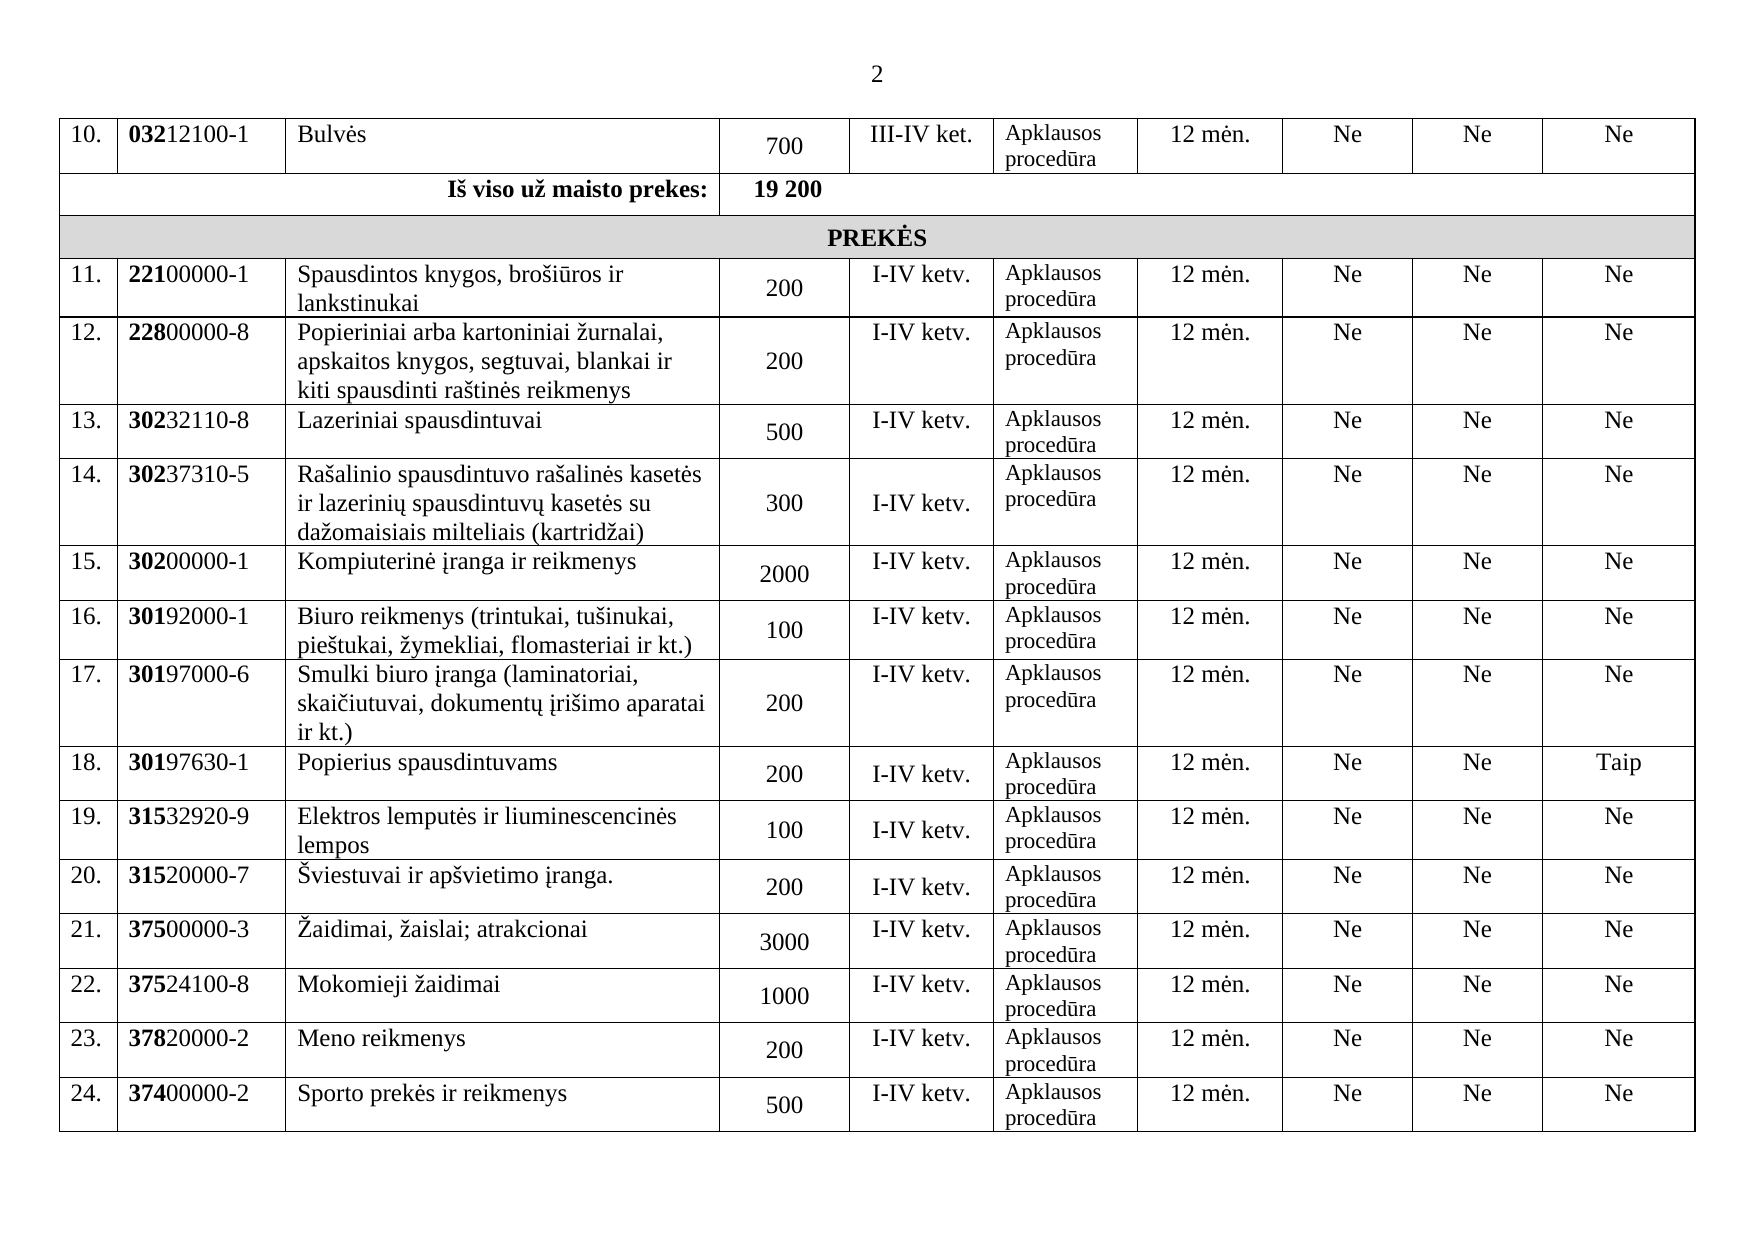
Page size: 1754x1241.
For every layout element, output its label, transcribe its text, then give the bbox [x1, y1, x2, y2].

table_cell Ne [1543, 801, 1694, 859]
table_cell Ne [1543, 1023, 1694, 1077]
table_cell I-IV ketv. [850, 914, 993, 968]
table_cell 30197630-1 [118, 747, 285, 800]
table_cell 200 [720, 1023, 849, 1077]
table_cell I-IV ketv. [850, 1023, 993, 1077]
table_cell [60, 860, 117, 913]
table_cell Ne [1283, 546, 1412, 600]
table_cell 100 [720, 601, 849, 658]
table_cell Biuro reikmenys (trintukai, tušinukai, pieštukai, žymekliai, flomasteriai ir kt.) [286, 601, 719, 658]
table_cell I-IV ketv. [850, 259, 993, 316]
table_cell 03212100-1 [118, 119, 285, 173]
table_cell Elektros lemputės ir liuminescencinės lempos [286, 801, 719, 859]
table_cell 37820000-2 [118, 1023, 285, 1077]
table_cell [60, 1078, 117, 1131]
table_cell 500 [720, 1078, 849, 1131]
table_cell Ne [1413, 1078, 1542, 1131]
table_cell Ne [1283, 747, 1412, 800]
table_cell [60, 969, 117, 1022]
table_cell I-IV ketv. [850, 601, 993, 658]
table_cell Apklausos procedūra [994, 801, 1137, 859]
table_cell I-IV ketv. [850, 405, 993, 458]
table_cell [60, 459, 117, 545]
table_cell Ne [1283, 801, 1412, 859]
table_cell 700 [720, 119, 849, 173]
table_cell Ne [1413, 660, 1542, 746]
table_cell 12 mėn. [1138, 601, 1282, 658]
table_cell 30192000-1 [118, 601, 285, 658]
table_cell Bulvės [286, 119, 719, 173]
table_cell Ne [1283, 259, 1412, 316]
table_cell 12 mėn. [1138, 1023, 1282, 1077]
table_cell Apklausos procedūra [994, 747, 1137, 800]
table_cell Ne [1543, 860, 1694, 913]
table_cell 12 mėn. [1138, 1078, 1282, 1131]
table_cell Ne [1543, 318, 1694, 404]
table_cell Ne [1543, 119, 1694, 173]
table_cell I-IV ketv. [850, 1078, 993, 1131]
table_cell Ne [1413, 119, 1542, 173]
table_cell Apklausos procedūra [994, 1078, 1137, 1131]
table_cell Iš viso už maisto prekes: [60, 174, 719, 215]
table_cell [60, 405, 117, 458]
table_cell 37500000-3 [118, 914, 285, 968]
table_cell [60, 546, 117, 600]
table_cell I-IV ketv. [850, 546, 993, 600]
table_cell Apklausos procedūra [994, 914, 1137, 968]
table_cell Ne [1543, 1078, 1694, 1131]
table_cell 12 mėn. [1138, 259, 1282, 316]
table_cell 200 [720, 860, 849, 913]
table_cell 22100000-1 [118, 259, 285, 316]
table_cell Ne [1413, 318, 1542, 404]
table_cell [60, 747, 117, 800]
table_cell Ne [1413, 747, 1542, 800]
table_cell [60, 660, 117, 746]
table_cell Ne [1283, 459, 1412, 545]
table_cell 37524100-8 [118, 969, 285, 1022]
table_cell Spausdintos knygos, brošiūros ir lankstinukai [286, 259, 719, 316]
table_cell Ne [1543, 259, 1694, 316]
table_cell 2000 [720, 546, 849, 600]
table_cell Apklausos procedūra [994, 259, 1137, 316]
table_cell Smulki biuro įranga (laminatoriai, skaičiutuvai, dokumentų įrišimo aparatai ir kt.) [286, 660, 719, 746]
table_cell Apklausos procedūra [994, 969, 1137, 1022]
table_cell Ne [1543, 660, 1694, 746]
table_cell 31532920-9 [118, 801, 285, 859]
table_cell Ne [1413, 601, 1542, 658]
table_cell 30200000-1 [118, 546, 285, 600]
table_cell 22800000-8 [118, 318, 285, 404]
table_cell Ne [1413, 405, 1542, 458]
table_cell [60, 801, 117, 859]
table_cell 12 mėn. [1138, 660, 1282, 746]
table_cell 200 [720, 318, 849, 404]
table_cell 100 [720, 801, 849, 859]
table_cell 30237310-5 [118, 459, 285, 545]
table_cell Apklausos procedūra [994, 601, 1137, 658]
table_cell Ne [1543, 969, 1694, 1022]
table_cell Ne [1413, 801, 1542, 859]
table_cell PREKĖS [60, 216, 1694, 258]
table_cell Ne [1283, 969, 1412, 1022]
table_cell Ne [1283, 405, 1412, 458]
table_cell Apklausos procedūra [994, 119, 1137, 173]
table_cell Ne [1543, 546, 1694, 600]
table_cell I-IV ketv. [850, 318, 993, 404]
table_cell Apklausos procedūra [994, 660, 1137, 746]
table_cell Ne [1283, 1023, 1412, 1077]
table_cell [60, 259, 117, 316]
table_cell Ne [1413, 860, 1542, 913]
table_cell 500 [720, 405, 849, 458]
table_cell Popieriniai arba kartoniniai žurnalai, apskaitos knygos, segtuvai, blankai ir kiti spausdinti raštinės reikmenys [286, 318, 719, 404]
table_cell 30232110-8 [118, 405, 285, 458]
table_cell 30197000-6 [118, 660, 285, 746]
table_cell 3000 [720, 914, 849, 968]
table_cell 12 mėn. [1138, 914, 1282, 968]
table_cell Mokomieji žaidimai [286, 969, 719, 1022]
table_cell Ne [1283, 914, 1412, 968]
table_cell I-IV ketv. [850, 969, 993, 1022]
table_cell I-IV ketv. [850, 860, 993, 913]
table_cell Taip [1543, 747, 1694, 800]
table_cell Ne [1283, 860, 1412, 913]
table_cell Kompiuterinė įranga ir reikmenys [286, 546, 719, 600]
table_cell [60, 914, 117, 968]
table_cell I-IV ketv. [850, 747, 993, 800]
table_cell 31520000-7 [118, 860, 285, 913]
table_cell Ne [1283, 660, 1412, 746]
table_cell 1000 [720, 969, 849, 1022]
table_cell 12 mėn. [1138, 546, 1282, 600]
table_cell Ne [1543, 601, 1694, 658]
table_cell Ne [1413, 259, 1542, 316]
table_cell Meno reikmenys [286, 1023, 719, 1077]
table_cell 200 [720, 259, 849, 316]
table_cell Ne [1283, 601, 1412, 658]
table_cell I-IV ketv. [850, 459, 993, 545]
table_cell 200 [720, 660, 849, 746]
table_cell Apklausos procedūra [994, 318, 1137, 404]
table_cell Sporto prekės ir reikmenys [286, 1078, 719, 1131]
table_cell 19 200 [720, 174, 1694, 215]
table_cell Popierius spausdintuvams [286, 747, 719, 800]
table_cell I-IV ketv. [850, 660, 993, 746]
table_cell [60, 1023, 117, 1077]
table_cell I-IV ketv. [850, 801, 993, 859]
table_cell 12 mėn. [1138, 747, 1282, 800]
table_cell Ne [1283, 1078, 1412, 1131]
table_cell [60, 119, 117, 173]
table_cell 12 mėn. [1138, 405, 1282, 458]
table_cell Ne [1283, 318, 1412, 404]
table_cell 12 mėn. [1138, 459, 1282, 545]
table_cell Ne [1543, 914, 1694, 968]
table_cell Ne [1413, 459, 1542, 545]
table_cell Apklausos procedūra [994, 1023, 1137, 1077]
table_cell Ne [1543, 405, 1694, 458]
table_cell Ne [1413, 546, 1542, 600]
table_cell Žaidimai, žaislai; atrakcionai [286, 914, 719, 968]
table_cell Apklausos procedūra [994, 405, 1137, 458]
table_cell 300 [720, 459, 849, 545]
table_cell Apklausos procedūra [994, 459, 1137, 545]
table_cell 200 [720, 747, 849, 800]
table_cell Ne [1413, 914, 1542, 968]
table_cell 12 mėn. [1138, 119, 1282, 173]
table_cell III-IV ket. [850, 119, 993, 173]
table_cell Ne [1413, 969, 1542, 1022]
table_cell 37400000-2 [118, 1078, 285, 1131]
table_cell 12 mėn. [1138, 969, 1282, 1022]
table_cell [60, 601, 117, 658]
table_cell 12 mėn. [1138, 860, 1282, 913]
table_cell 12 mėn. [1138, 318, 1282, 404]
table_cell Rašalinio spausdintuvo rašalinės kasetės ir lazerinių spausdintuvų kasetės su dažomaisiais milteliais (kartridžai) [286, 459, 719, 545]
table_cell Ne [1543, 459, 1694, 545]
table_cell Ne [1283, 119, 1412, 173]
table_cell 12 mėn. [1138, 801, 1282, 859]
table_cell Apklausos procedūra [994, 546, 1137, 600]
table_cell Ne [1413, 1023, 1542, 1077]
table_cell Apklausos procedūra [994, 860, 1137, 913]
table_cell Šviestuvai ir apšvietimo įranga. [286, 860, 719, 913]
table_cell [60, 318, 117, 404]
table_cell Lazeriniai spausdintuvai [286, 405, 719, 458]
